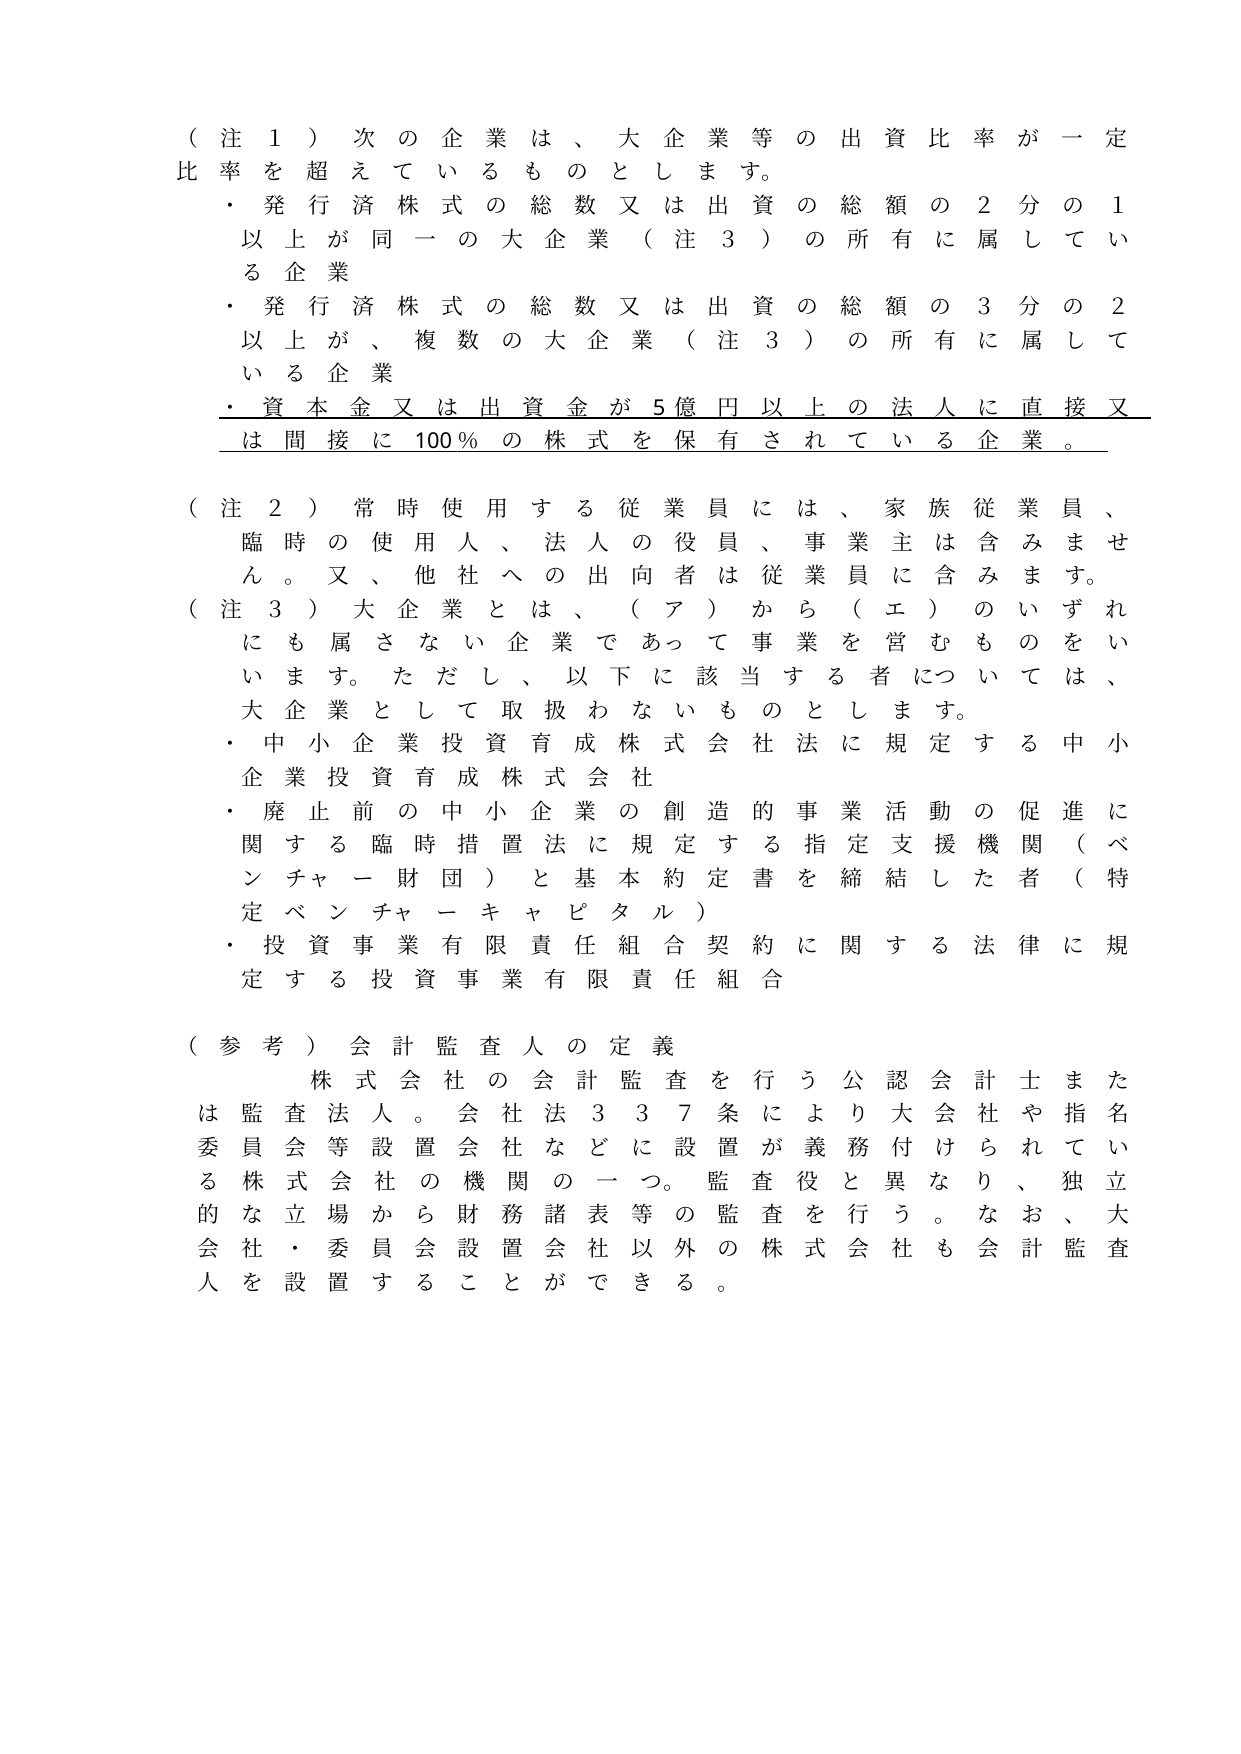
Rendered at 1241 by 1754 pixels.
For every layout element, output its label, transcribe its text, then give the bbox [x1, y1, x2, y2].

text （注３）大企業とは、（ア）から（エ）のいずれにも属さない企業であって事業を営むものをいいます。ただし、以下に該当する者については、大企業として取扱わないものとします。 [154, 591, 1151, 726]
text （参考）会計監査人の定義 [89, 1028, 1151, 1062]
text （注２）常時使用する従業員には、家族従業員、臨時の使用人、法人の役員、事業主は含みません。又、他社への出向者は従業員に含みます。 [154, 490, 1151, 591]
text ・投資事業有限責任組合契約に関する法律に規定する投資事業有限責任組合 [198, 927, 1151, 995]
text ・発行済株式の総数又は出資の総額の２分の１以上が同一の大企業（注３）の所有に属している企業 [198, 187, 1151, 288]
text （注１）次の企業は、大企業等の出資比率が一定比率を超えているものとします。 [155, 120, 1151, 187]
text ・中小企業投資育成株式会社法に規定する中小企業投資育成株式会社 [198, 726, 1151, 793]
text ・発行済株式の総数又は出資の総額の３分の２以上が、複数の大企業（注３）の所有に属している企業 [198, 288, 1151, 389]
list ・資本金又は出資金が5億円以上の法人に直接又は間接に100％の株式を保有されている企業。 [198, 389, 1151, 456]
text 株式会社の会計監査を行う公認会計士または監査法人。会社法３３７条により大会社や指名委員会等設置会社などに設置が義務付けられている株式会社の機関の一つ。監査役と異なり、独立的な立場から財務諸表等の監査を行う。なお、大会社・委員会設置会社以外の株式会社も会計監査人を設置することができる。 [89, 1062, 1151, 1297]
text ・廃止前の中小企業の創造的事業活動の促進に関する臨時措置法に規定する指定支援機関（ベンチャー財団）と基本約定書を締結した者（特定ベンチャーキャピタル） [198, 793, 1151, 927]
